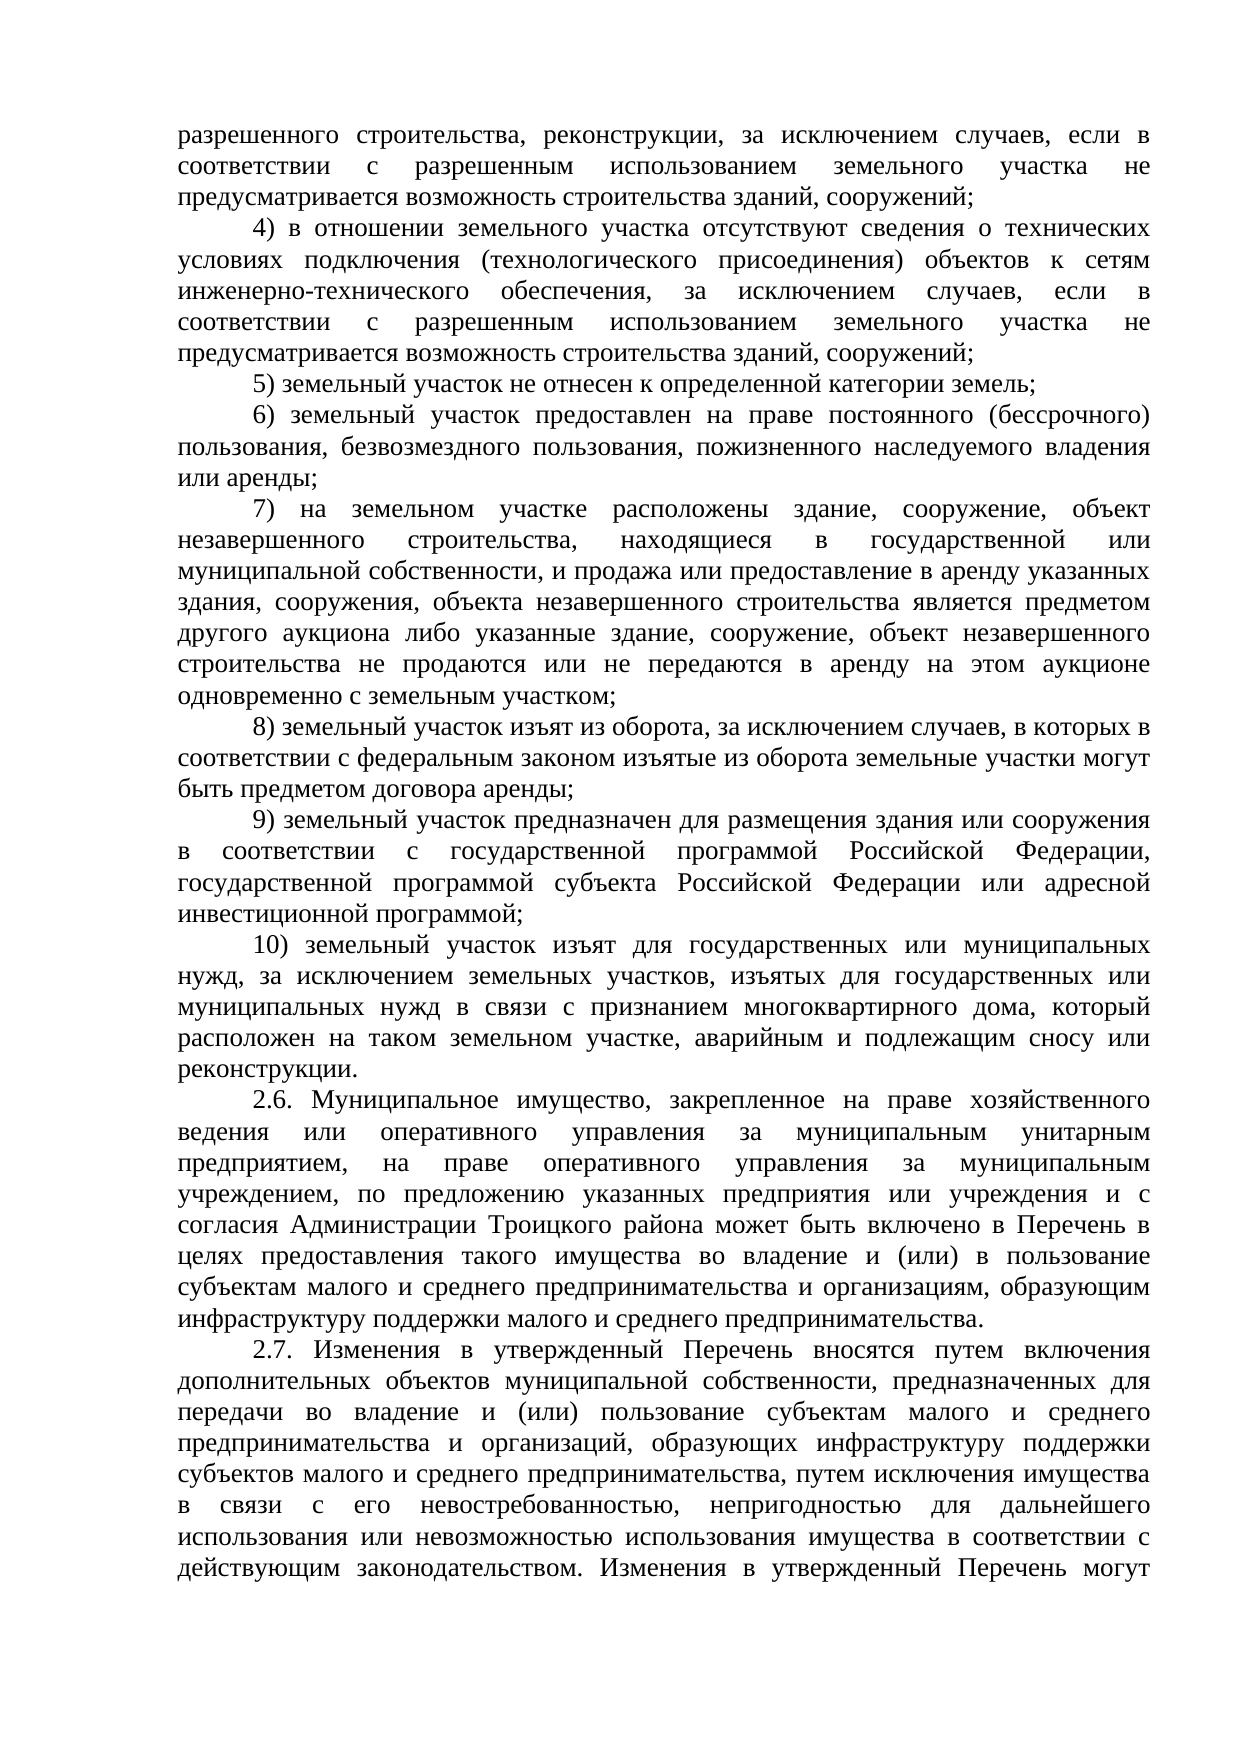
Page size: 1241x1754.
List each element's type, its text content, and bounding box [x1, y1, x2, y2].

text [177, 118, 1152, 212]
text 9) земельный участок предназначен для размещения здания или сооружения в соответствии с государственной программой Российской Федерации, государственной программой субъекта Российской Федерации или адресной инвестиционной программой; [177, 803, 1152, 928]
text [177, 1333, 1152, 1582]
text 6) земельный участок предоставлен на праве постоянного (бессрочного) пользования, безвозмездного пользования, пожизненного наследуемого владения или аренды; [177, 398, 1152, 492]
text 10) земельный участок изъят для государственных или муниципальных нужд, за исключением земельных участков, изъятых для государственных или муниципальных нужд в связи с признанием многоквартирного дома, который расположен на таком земельном участке, аварийным и подлежащим сносу или реконструкции. [177, 928, 1152, 1084]
text 4) в отношении земельного участка отсутствуют сведения о технических условиях подключения (технологического присоединения) объектов к сетям инженерно-технического обеспечения, за исключением случаев, если в соответствии с разрешенным использованием земельного участка не предусматривается возможность строительства зданий, сооружений; [177, 212, 1152, 367]
text 7) на земельном участке расположены здание, сооружение, объект незавершенного строительства, находящиеся в государственной или муниципальной собственности, и продажа или предоставление в аренду указанных здания, сооружения, объекта незавершенного строительства является предметом другого аукциона либо указанные здание, сооружение, объект незавершенного строительства не продаются или не передаются в аренду на этом аукционе одновременно с земельным участком; [177, 492, 1152, 710]
text 8) земельный участок изъят из оборота, за исключением случаев, в которых в соответствии с федеральным законом изъятые из оборота земельные участки могут быть предметом договора аренды; [177, 710, 1152, 803]
text 5) земельный участок не отнесен к определенной категории земель; [177, 367, 1152, 398]
text 2.6. Муниципальное имущество, закрепленное на праве хозяйственного ведения или оперативного управления за муниципальным унитарным предприятием, на праве оперативного управления за муниципальным учреждением, по предложению указанных предприятия или учреждения и с согласия Администрации Троицкого района может быть включено в Перечень в целях предоставления такого имущества во владение и (или) в пользование субъектам малого и среднего предпринимательства и организациям, образующим инфраструктуру поддержки малого и среднего предпринимательства. [177, 1084, 1152, 1333]
